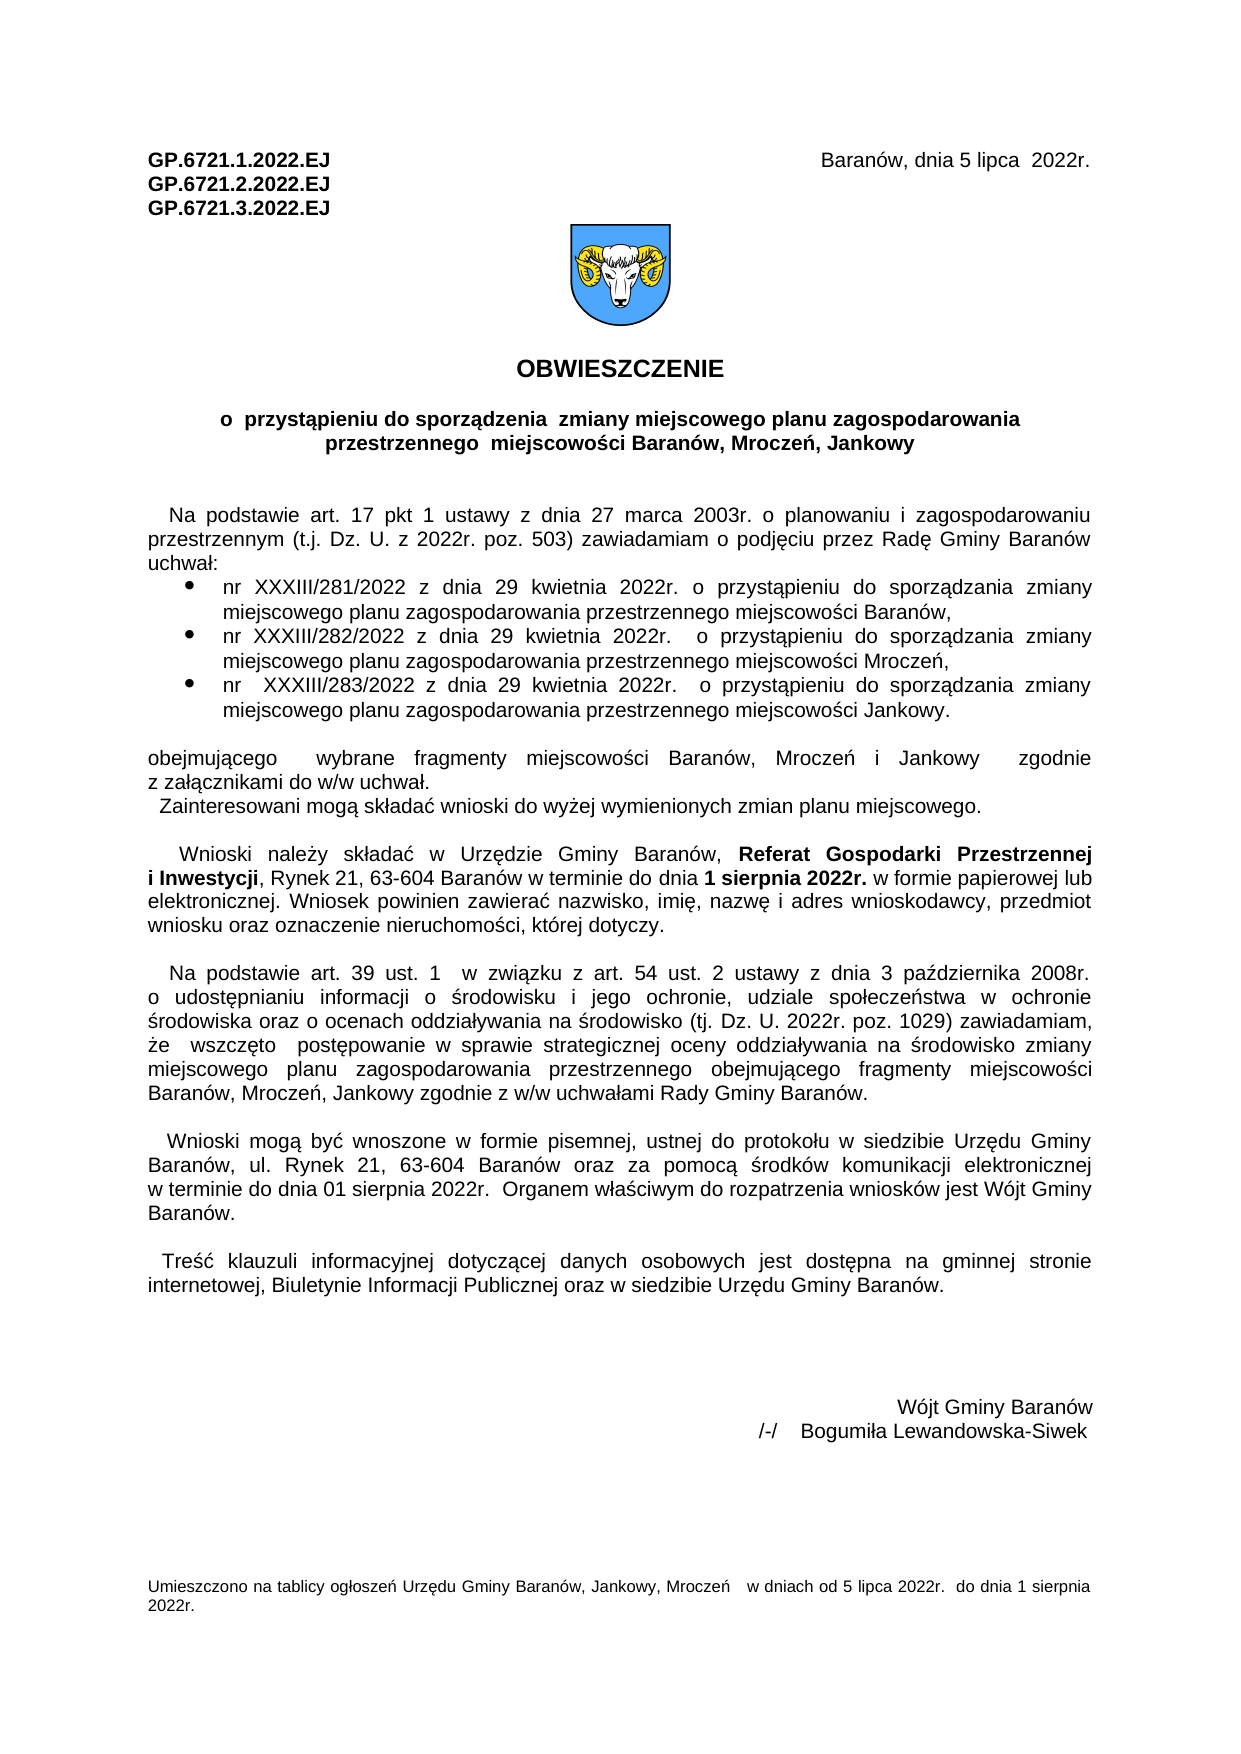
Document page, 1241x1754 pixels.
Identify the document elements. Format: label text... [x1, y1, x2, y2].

text GP.6721.1.2022.EJ Baranów, dnia 5 lipca 2022r. [148, 148, 1093, 172]
text /-/ Bogumiła Lewandowska-Siwek [148, 1419, 1093, 1443]
list nr XXXIII/283/2022 z dnia 29 kwietnia 2022r. o przystąpieniu do sporządzania zmiany miejscowego planu zagospodarowania przestrzennego miejscowości Jankowy. [185, 673, 1093, 722]
text Wnioski mogą być wnoszone w formie pisemnej, ustnej do protokołu w siedzibie Urzędu Gminy Baranów, ul. Rynek 21, 63-604 Baranów oraz za pomocą środków komunikacji elektronicznej w terminie do dnia 01 sierpnia 2022r. Organem właściwym do rozpatrzenia wniosków jest Wójt Gminy Baranów. [148, 1129, 1093, 1225]
text o przystąpieniu do sporządzenia zmiany miejscowego planu zagospodarowania przestrzennego miejscowości Baranów, Mroczeń, Jankowy [148, 407, 1093, 455]
text Zainteresowani mogą składać wnioski do wyżej wymienionych zmian planu miejscowego. [148, 793, 1093, 817]
text GP.6721.3.2022.EJ [148, 196, 1093, 219]
text Wójt Gminy Baranów [148, 1395, 1093, 1419]
text Wnioski należy składać w Urzędzie Gminy Baranów, Referat Gospodarki Przestrzennej i Inwestycji, Rynek 21, 63-604 Baranów w terminie do dnia 1 sierpnia 2022r. w formie papierowej lub elektronicznej. Wniosek powinien zawierać nazwisko, imię, nazwę i adres wnioskodawcy, przedmiot wniosku oraz oznaczenie nieruchomości, której dotyczy. [148, 841, 1093, 937]
text obejmującego wybrane fragmenty miejscowości Baranów, Mroczeń i Jankowy zgodnie z załącznikami do w/w uchwał. [148, 746, 1093, 793]
text Treść klauzuli informacyjnej dotyczącej danych osobowych jest dostępna na gminnej stronie internetowej, Biuletynie Informacji Publicznej oraz w siedzibie Urzędu Gminy Baranów. [148, 1249, 1093, 1297]
list nr XXXIII/281/2022 z dnia 29 kwietnia 2022r. o przystąpieniu do sporządzania zmiany miejscowego planu zagospodarowania przestrzennego miejscowości Baranów, [185, 575, 1093, 624]
text Na podstawie art. 17 pkt 1 ustawy z dnia 27 marca 2003r. o planowaniu i zagospodarowaniu przestrzennym (t.j. Dz. U. z 2022r. poz. 503) zawiadamiam o podjęciu przez Radę Gminy Baranów uchwał: [148, 503, 1093, 575]
list nr XXXIII/282/2022 z dnia 29 kwietnia 2022r. o przystąpieniu do sporządzania zmiany miejscowego planu zagospodarowania przestrzennego miejscowości Mroczeń, [185, 624, 1093, 673]
picture [559, 219, 682, 331]
text Umieszczono na tablicy ogłoszeń Urzędu Gminy Baranów, Jankowy, Mroczeń w dniach od 5 lipca 2022r. do dnia 1 sierpnia 2022r. [148, 1577, 1093, 1615]
list OBWIESZCZENIE [148, 354, 1093, 383]
text GP.6721.2.2022.EJ [148, 172, 1093, 196]
text Na podstawie art. 39 ust. 1 w związku z art. 54 ust. 2 ustawy z dnia 3 października 2008r. o udostępnianiu informacji o środowisku i jego ochronie, udziale społeczeństwa w ochronie środowiska oraz o ocenach oddziaływania na środowisko (tj. Dz. U. 2022r. poz. 1029) zawiadamiam, że wszczęto postępowanie w sprawie strategicznej oceny oddziaływania na środowisko zmiany miejscowego planu zagospodarowania przestrzennego obejmującego fragmenty miejscowości Baranów, Mroczeń, Jankowy zgodnie z w/w uchwałami Rady Gminy Baranów. [148, 961, 1093, 1105]
